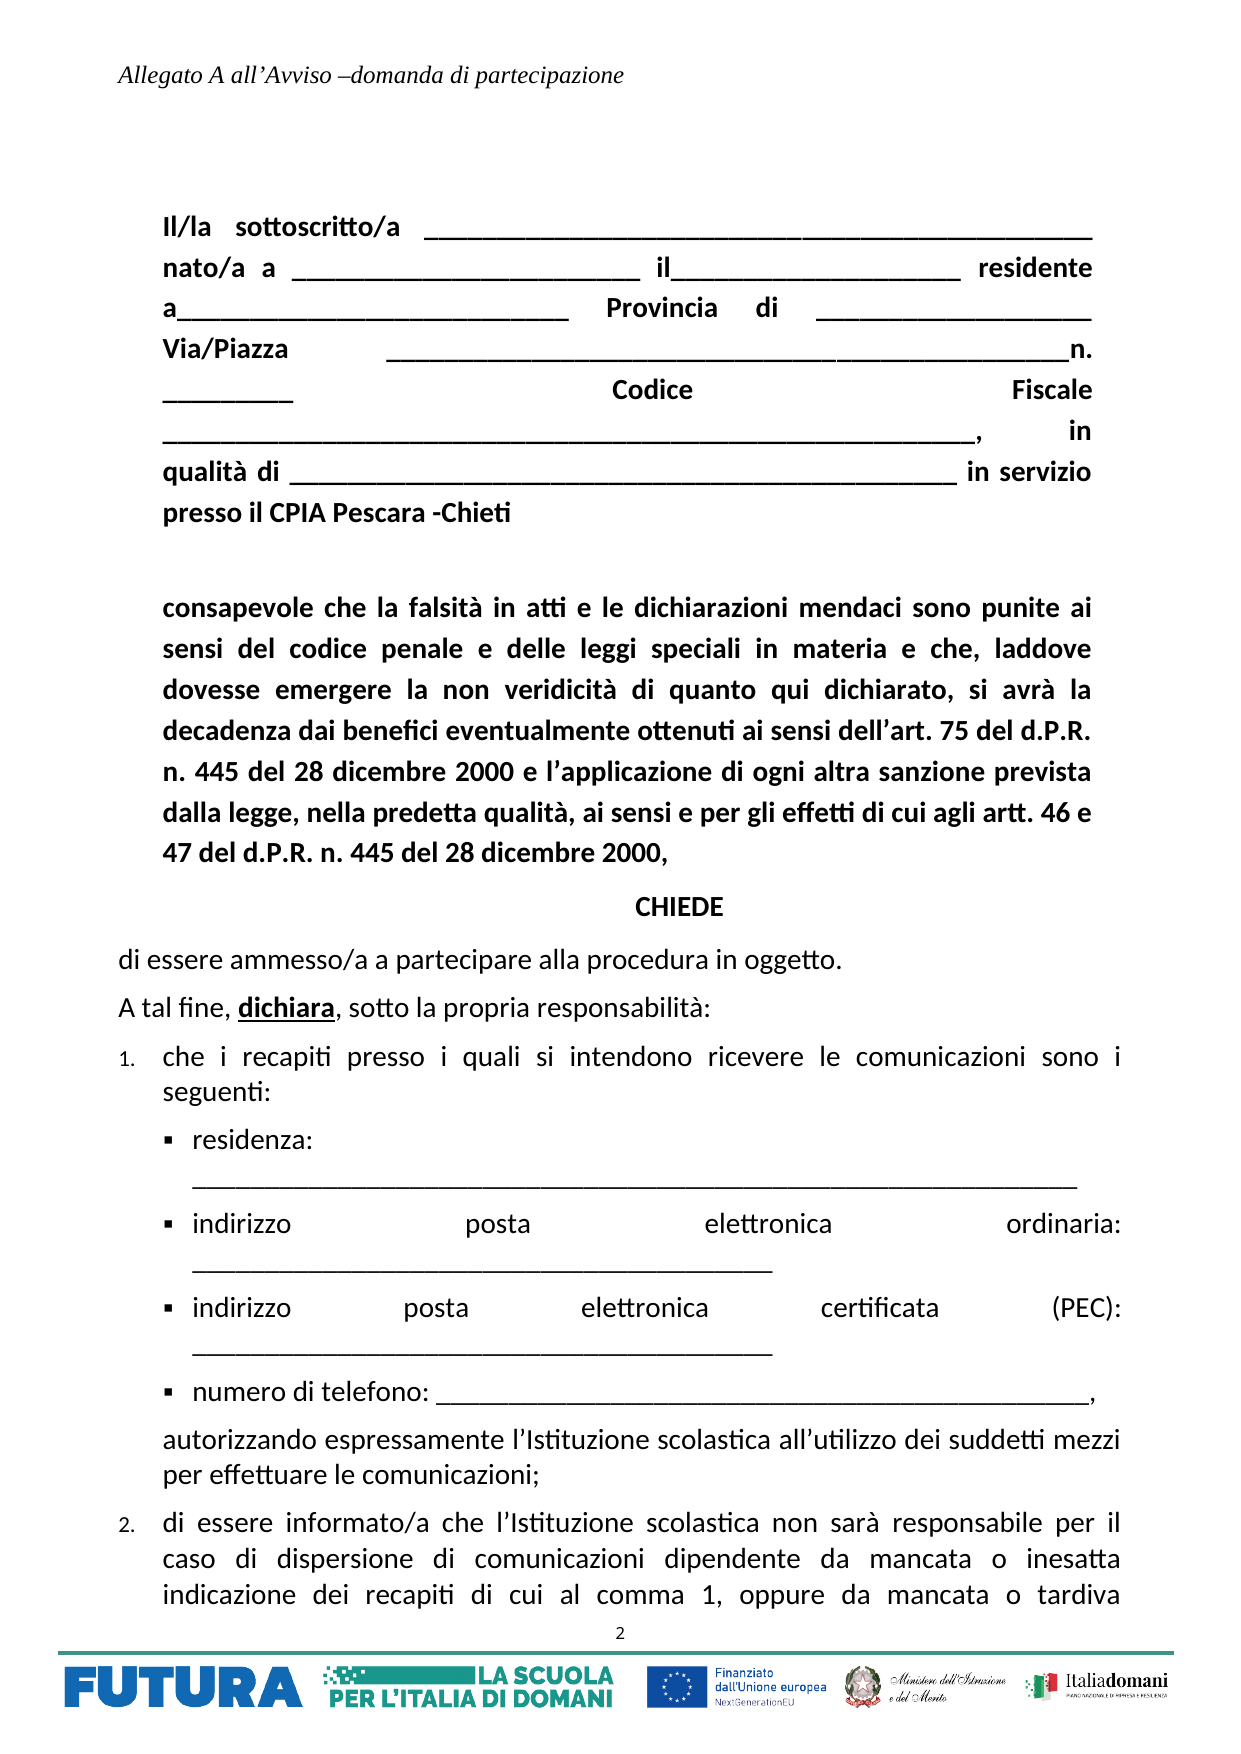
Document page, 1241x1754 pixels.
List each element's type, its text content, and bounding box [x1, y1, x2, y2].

list che i recapiti presso i quali si intendono ricevere le comunicazioni sono i seguenti: [118, 1038, 1122, 1109]
text Il/la sottoscritto/a ______________________________________________ nato/a a ________________________ il____________________ residente a___________________________ Provincia di ___________________ Via/Piazza _______________________________________________n. _________ Codice Fiscale ________________________________________________________, in qualità di ______________________________________________ in servizio presso il CPIA Pescara -Chieti [162, 208, 1093, 530]
text consapevole che la falsità in atti e le dichiarazioni mendaci sono punite ai sensi del codice penale e delle leggi speciali in materia e che, laddove dovesse emergere la non veridicità di quanto qui dichiarato, si avrà la decadenza dai benefici eventualmente ottenuti ai sensi dell’art. 75 del d.P.R. n. 445 del 28 dicembre 2000 e l’applicazione di ogni altra sanzione prevista dalla legge, nella predetta qualità, ai sensi e per gli effetti di cui agli artt. 46 e 47 del d.P.R. n. 445 del 28 dicembre 2000, [162, 589, 1093, 870]
picture [62, 1663, 1170, 1711]
text di essere ammesso/a a partecipare alla procedura in oggetto. [118, 941, 1122, 977]
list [118, 1504, 1122, 1611]
list indirizzo posta elettronica certificata (PEC): ________________________________________ [162, 1289, 1122, 1360]
text CHIEDE [606, 888, 1093, 924]
text autorizzando espressamente l’Istituzione scolastica all’utilizzo dei suddetti mezzi per effettuare le comunicazioni; [162, 1421, 1122, 1492]
text A tal fine, dichiara, sotto la propria responsabilità: [118, 989, 1122, 1025]
list indirizzo posta elettronica ordinaria: ________________________________________ [162, 1205, 1122, 1276]
list residenza: _____________________________________________________________ [162, 1121, 1122, 1193]
list numero di telefono: _____________________________________________, [162, 1373, 1122, 1408]
